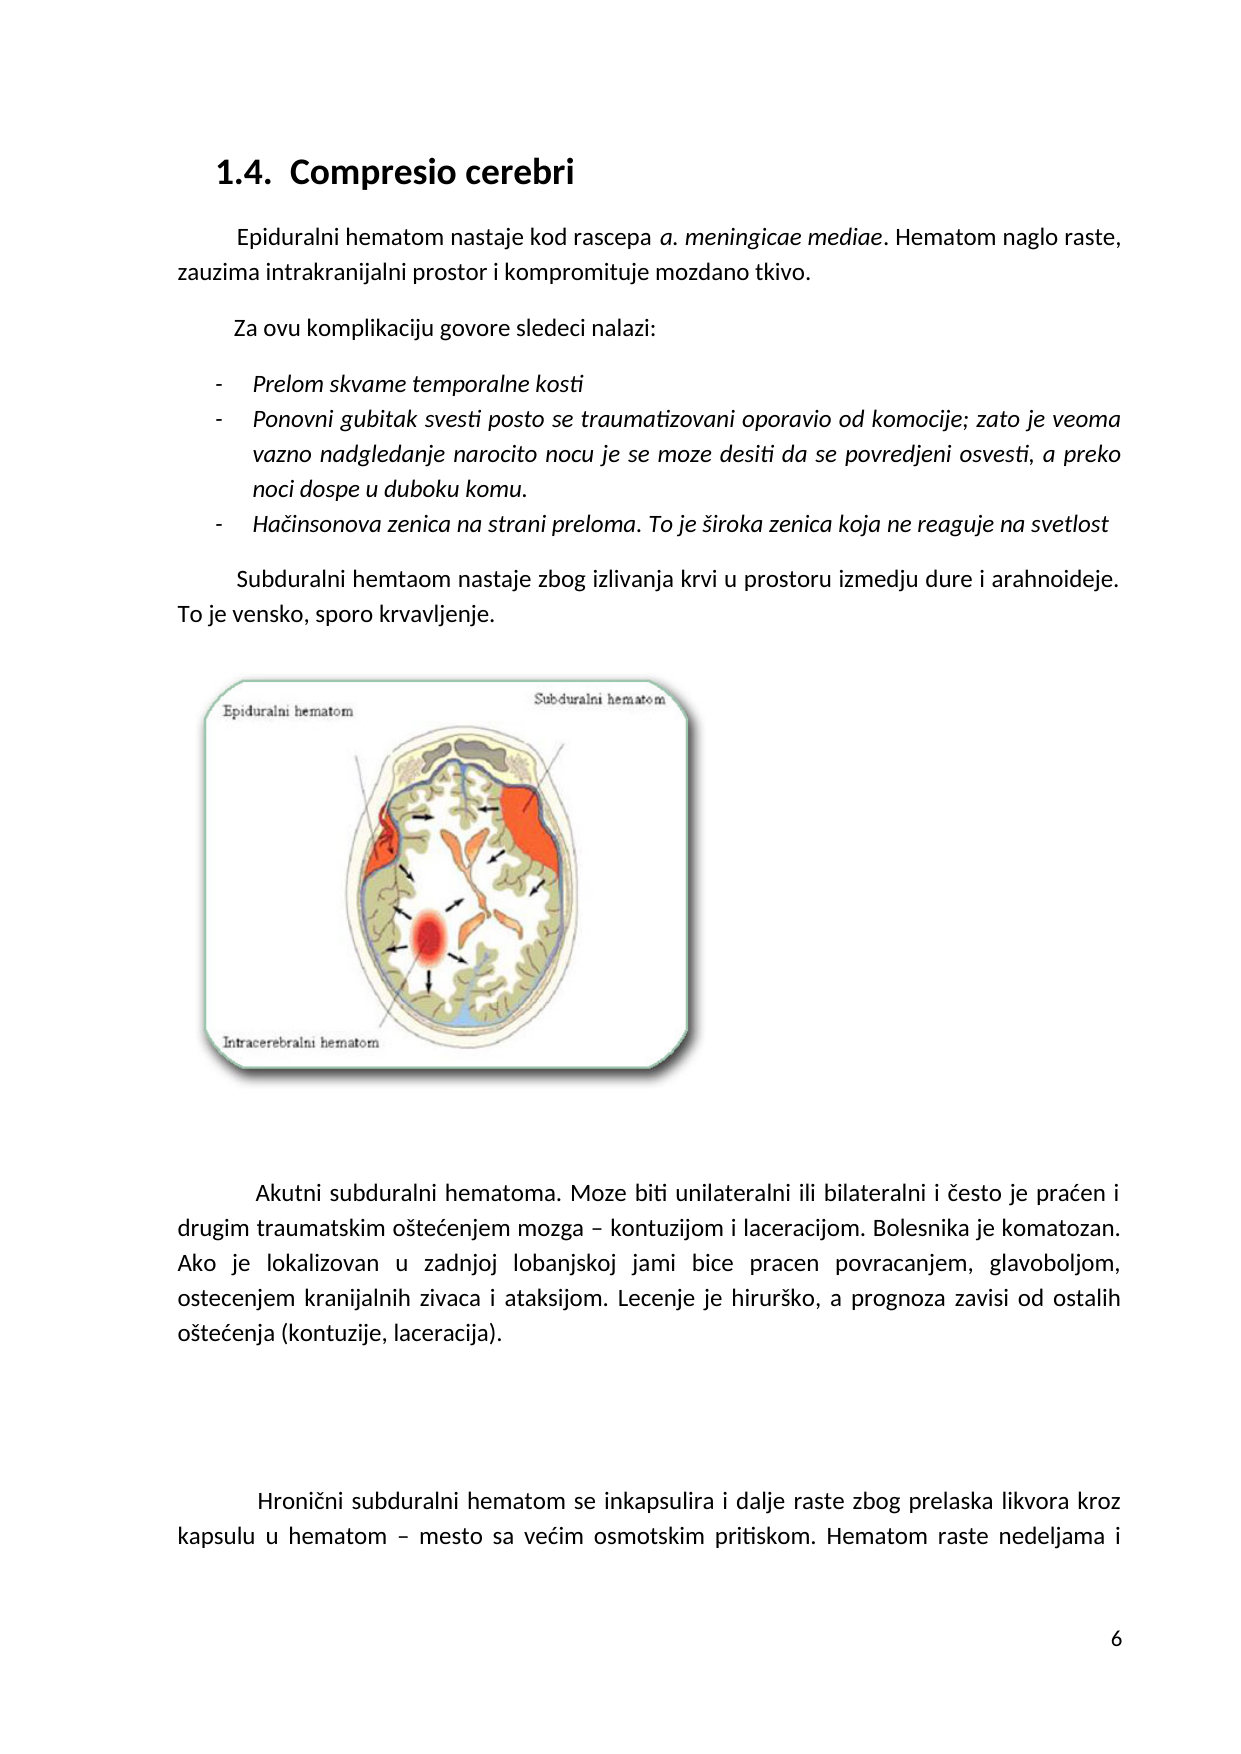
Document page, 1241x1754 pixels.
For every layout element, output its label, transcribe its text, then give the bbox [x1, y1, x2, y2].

text Epiduralni hematom nastaje kod rascepa a. meningicae mediae. Hematom naglo raste, zauzima intrakranijalni prostor i kompromituje mozdano tkivo. [177, 221, 1122, 287]
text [177, 1485, 1122, 1551]
list Ponovni gubitak svesti posto se traumatizovani oporavio od komocije; zato je veoma vazno nadgledanje narocito nocu je se moze desiti da se povredjeni osvesti, a preko noci dospe u duboku komu. [215, 403, 1122, 503]
list Hačinsonova zenica na strani preloma. To je široka zenica koja ne reaguje na svetlost [215, 508, 1122, 538]
text Za ovu komplikaciju govore sledeci nalazi: [177, 312, 1122, 342]
picture [177, 654, 721, 1097]
list Prelom skvame temporalne kosti [215, 368, 1122, 398]
list Compresio cerebri [215, 148, 1122, 193]
text Subduralni hemtaom nastaje zbog izlivanja krvi u prostoru izmedju dure i arahnoideje. To je vensko, sporo krvavljenje. [177, 564, 1122, 629]
text Akutni subduralni hematoma. Moze biti unilateralni ili bilateralni i često je praćen i drugim traumatskim oštećenjem mozga – kontuzijom i laceracijom. Bolesnika je komatozan. Ako je lokalizovan u zadnjoj lobanjskoj jami bice pracen povracanjem, glavoboljom, ostecenjem kranijalnih zivaca i ataksijom. Lecenje je hirurško, a prognoza zavisi od ostalih oštećenja (kontuzije, laceracija). [177, 1177, 1122, 1348]
